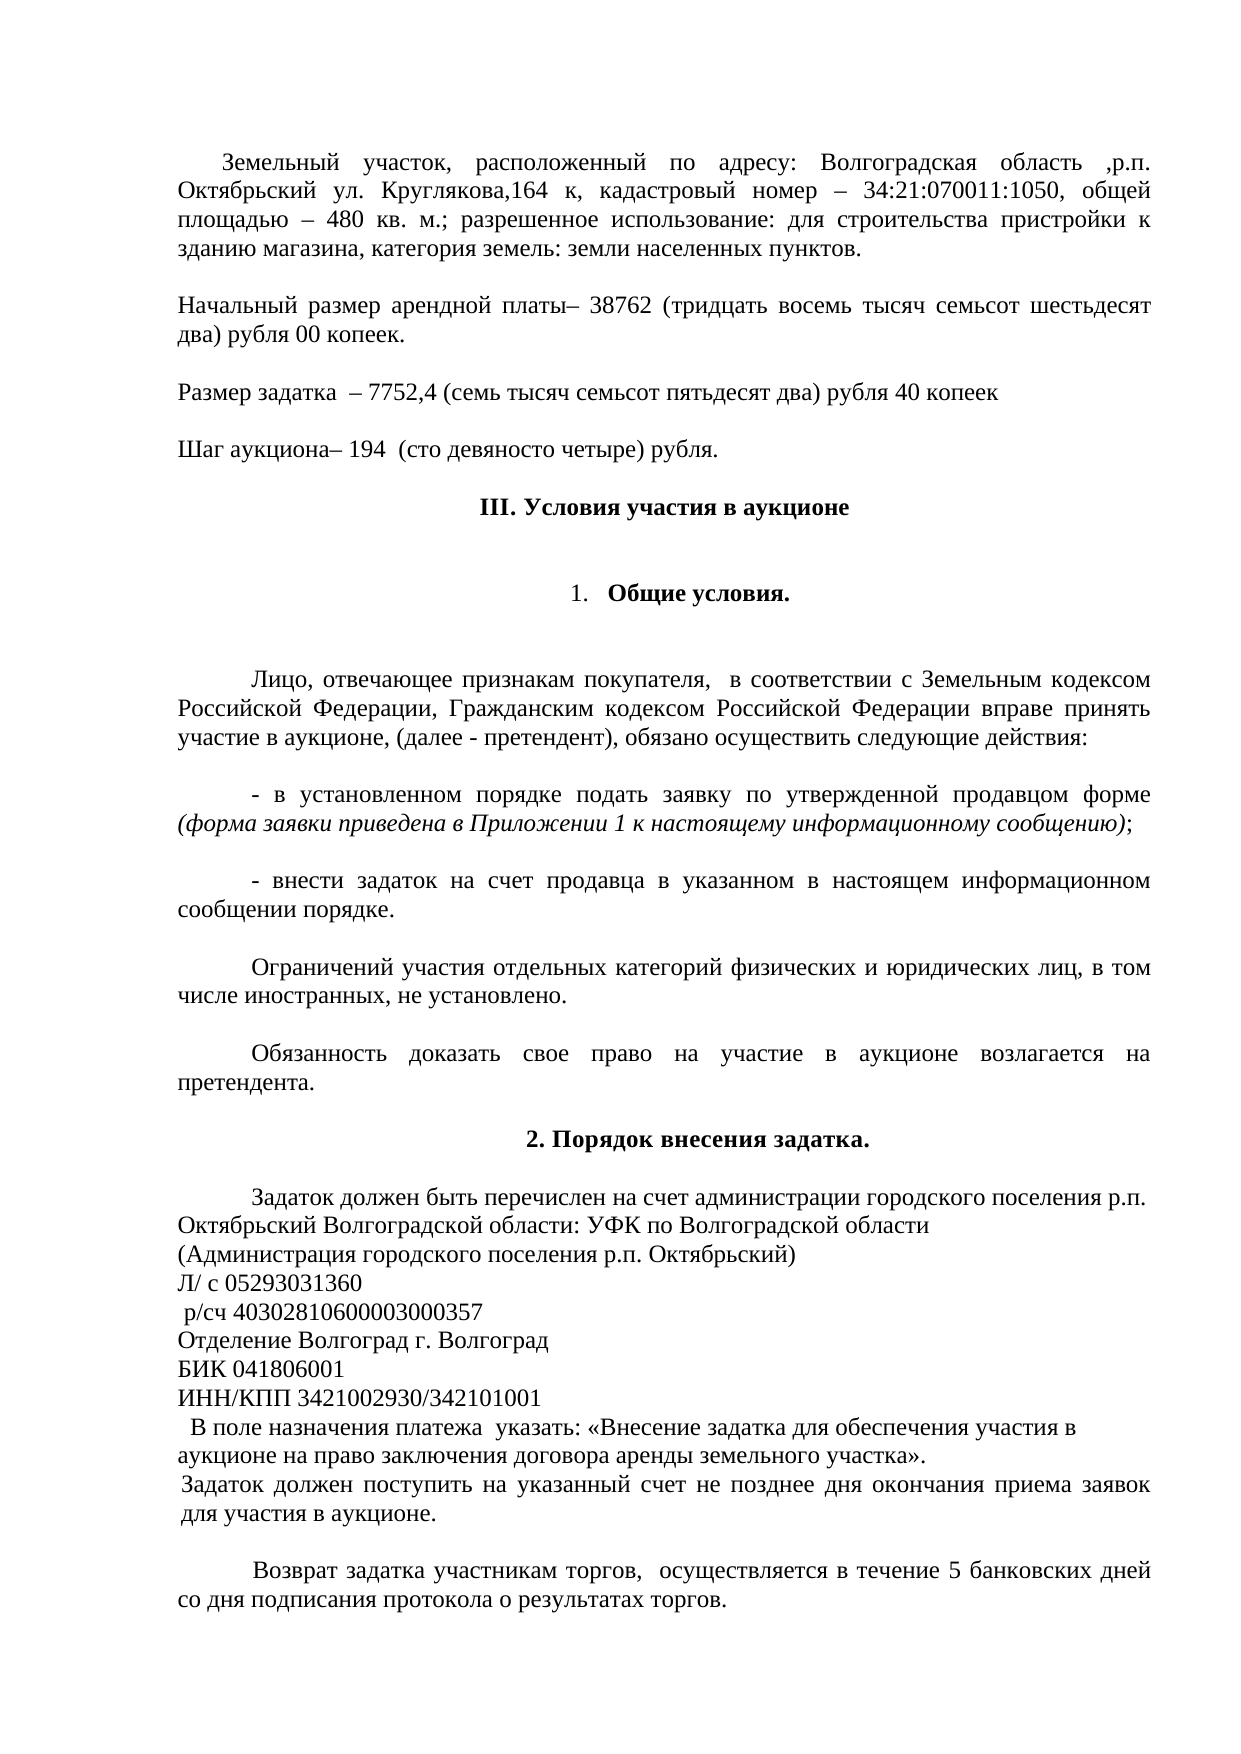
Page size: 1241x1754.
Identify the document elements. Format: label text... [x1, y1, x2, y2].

text Земельный участок, расположенный по адресу: Волгоградская область ,р.п. Октябрьский ул. Круглякова,164 к, кадастровый номер – 34:21:070011:1050, общей площадью – 480 кв. м.; разрешенное использование: для строительства пристройки к зданию магазина, категория земель: земли населенных пунктов. [177, 147, 1152, 262]
text Возврат задатка участникам торгов, осуществляется в течение 5 банковских дней со дня подписания протокола о результатах торгов. [177, 1556, 1152, 1613]
text Обязанность доказать свое право на участие в аукционе возлагается на претендента. [177, 1038, 1152, 1096]
text - внести задаток на счет продавца в указанном в настоящем информационном сообщении порядке. [177, 866, 1152, 923]
text р/сч 40302810600003000357 [177, 1297, 1152, 1326]
text Размер задатка – 7752,4 (семь тысяч семьсот пятьдесят два) рубля 40 копеек [177, 377, 1152, 406]
list Общие условия. [215, 578, 1152, 607]
text Лицо, отвечающее признакам покупателя, в соответствии с Земельным кодексом Российской Федерации, Гражданским кодексом Российской Федерации вправе принять участие в аукционе, (далее - претендент), обязано осуществить следующие действия: [177, 664, 1152, 751]
text 2. Порядок внесения задатка. [177, 1124, 1152, 1153]
text (Администрация городского поселения р.п. Октябрьский) [177, 1239, 1152, 1268]
text Шаг аукциона– 194 (сто девяносто четыре) рубля. [177, 434, 1152, 463]
text Задаток должен поступить на указанный счет не позднее дня окончания приема заявок для участия в аукционе. [181, 1469, 1152, 1527]
text Л/ с 05293031360 [177, 1268, 1152, 1297]
text БИК 041806001 [177, 1354, 1152, 1383]
text Отделение Волгоград г. Волгоград [177, 1326, 1152, 1354]
text ИНН/КПП 3421002930/342101001 [177, 1383, 1152, 1412]
text - в установленном порядке подать заявку по утвержденной продавцом форме (форма заявки приведена в Приложении 1 к настоящему информационному сообщению); [177, 779, 1152, 837]
text Ограничений участия отдельных категорий физических и юридических лиц, в том числе иностранных, не установлено. [177, 952, 1152, 1009]
text В поле назначения платежа указать: «Внесение задатка для обеспечения участия в аукционе на право заключения договора аренды земельного участка». [177, 1412, 1152, 1469]
text Задаток должен быть перечислен на счет администрации городского поселения р.п. Октябрьский Волгоградской области: УФК по Волгоградской области [177, 1182, 1152, 1239]
text Начальный размер арендной платы– 38762 (тридцать восемь тысяч семьсот шестьдесят два) рубля 00 копеек. [177, 291, 1152, 348]
text III. Условия участия в аукционе [177, 492, 1152, 521]
